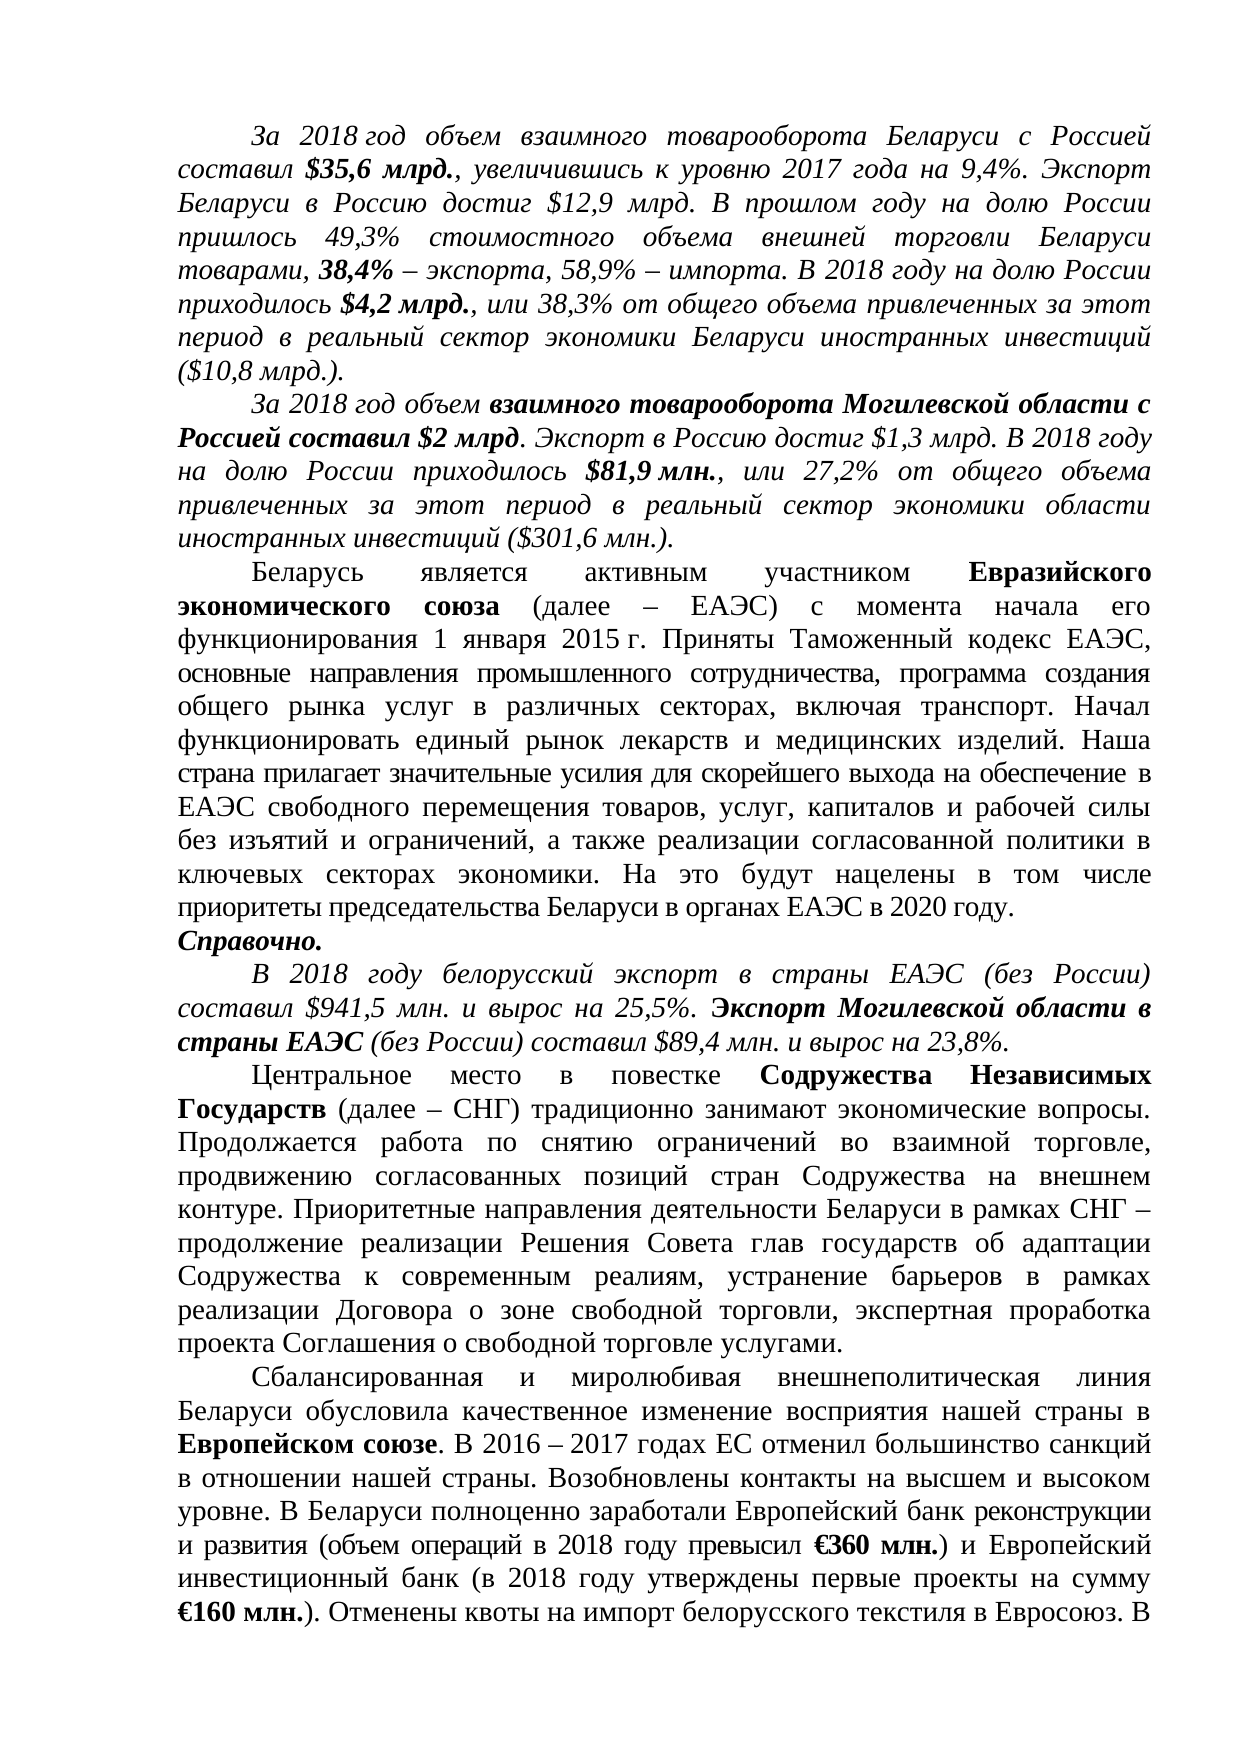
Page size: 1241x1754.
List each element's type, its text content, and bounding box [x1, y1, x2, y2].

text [177, 1359, 1152, 1627]
text За 2018 год объем взаимного товарооборота Беларуси с Россией составил $35,6 млрд., увеличившись к уровню 2017 года на 9,4%. Экспорт Беларуси в Россию достиг $12,9 млрд. В прошлом году на долю России пришлось 49,3% стоимостного объема внешней торговли Беларуси товарами, 38,4% – экспорта, 58,9% – импорта. В 2018 году на долю России приходилось $4,2 млрд., или 38,3% от общего объема привлеченных за этот период в реальный сектор экономики Беларуси иностранных инвестиций ($10,8 млрд.). [177, 118, 1152, 386]
text Справочно. [177, 923, 1152, 957]
text В 2018 году белорусский экспорт в страны ЕАЭС (без России) составил $941,5 млн. и вырос на 25,5%. Экспорт Могилевской области в страны ЕАЭС (без России) составил $89,4 млн. и вырос на 23,8%. [177, 957, 1152, 1057]
text Беларусь является активным участником Евразийского экономического союза (далее – ЕАЭС) с момента начала его функционирования 1 января 2015 г. Приняты Таможенный кодекс ЕАЭС, основные направления промышленного сотрудничества, программа создания общего рынка услуг в различных секторах, включая транспорт. Начал функционировать единый рынок лекарств и медицинских изделий. Наша страна прилагает значительные усилия для скорейшего выхода на обеспечение в ЕАЭС свободного перемещения товаров, услуг, капиталов и рабочей силы без изъятий и ограничений, а также реализации согласованной политики в ключевых секторах экономики. На это будут нацелены в том числе приоритеты председательства Беларуси в органах ЕАЭС в 2020 году. [177, 554, 1152, 923]
text Центральное место в повестке Содружества Независимых Государств (далее – СНГ) традиционно занимают экономические вопросы. Продолжается работа по снятию ограничений во взаимной торговле, продвижению согласованных позиций стран Содружества на внешнем контуре. Приоритетные направления деятельности Беларуси в рамках СНГ – продолжение реализации Решения Совета глав государств об адаптации Содружества к современным реалиям, устранение барьеров в рамках реализации Договора о зоне свободной торговли, экспертная проработка проекта Соглашения о свободной торговле услугами. [177, 1057, 1152, 1359]
text За 2018 год объем взаимного товарооборота Могилевской области с Россией составил $2 млрд. Экспорт в Россию достиг $1,3 млрд. В 2018 году на долю России приходилось $81,9 млн., или 27,2% от общего объема привлеченных за этот период в реальный сектор экономики области иностранных инвестиций ($301,6 млн.). [177, 386, 1152, 554]
